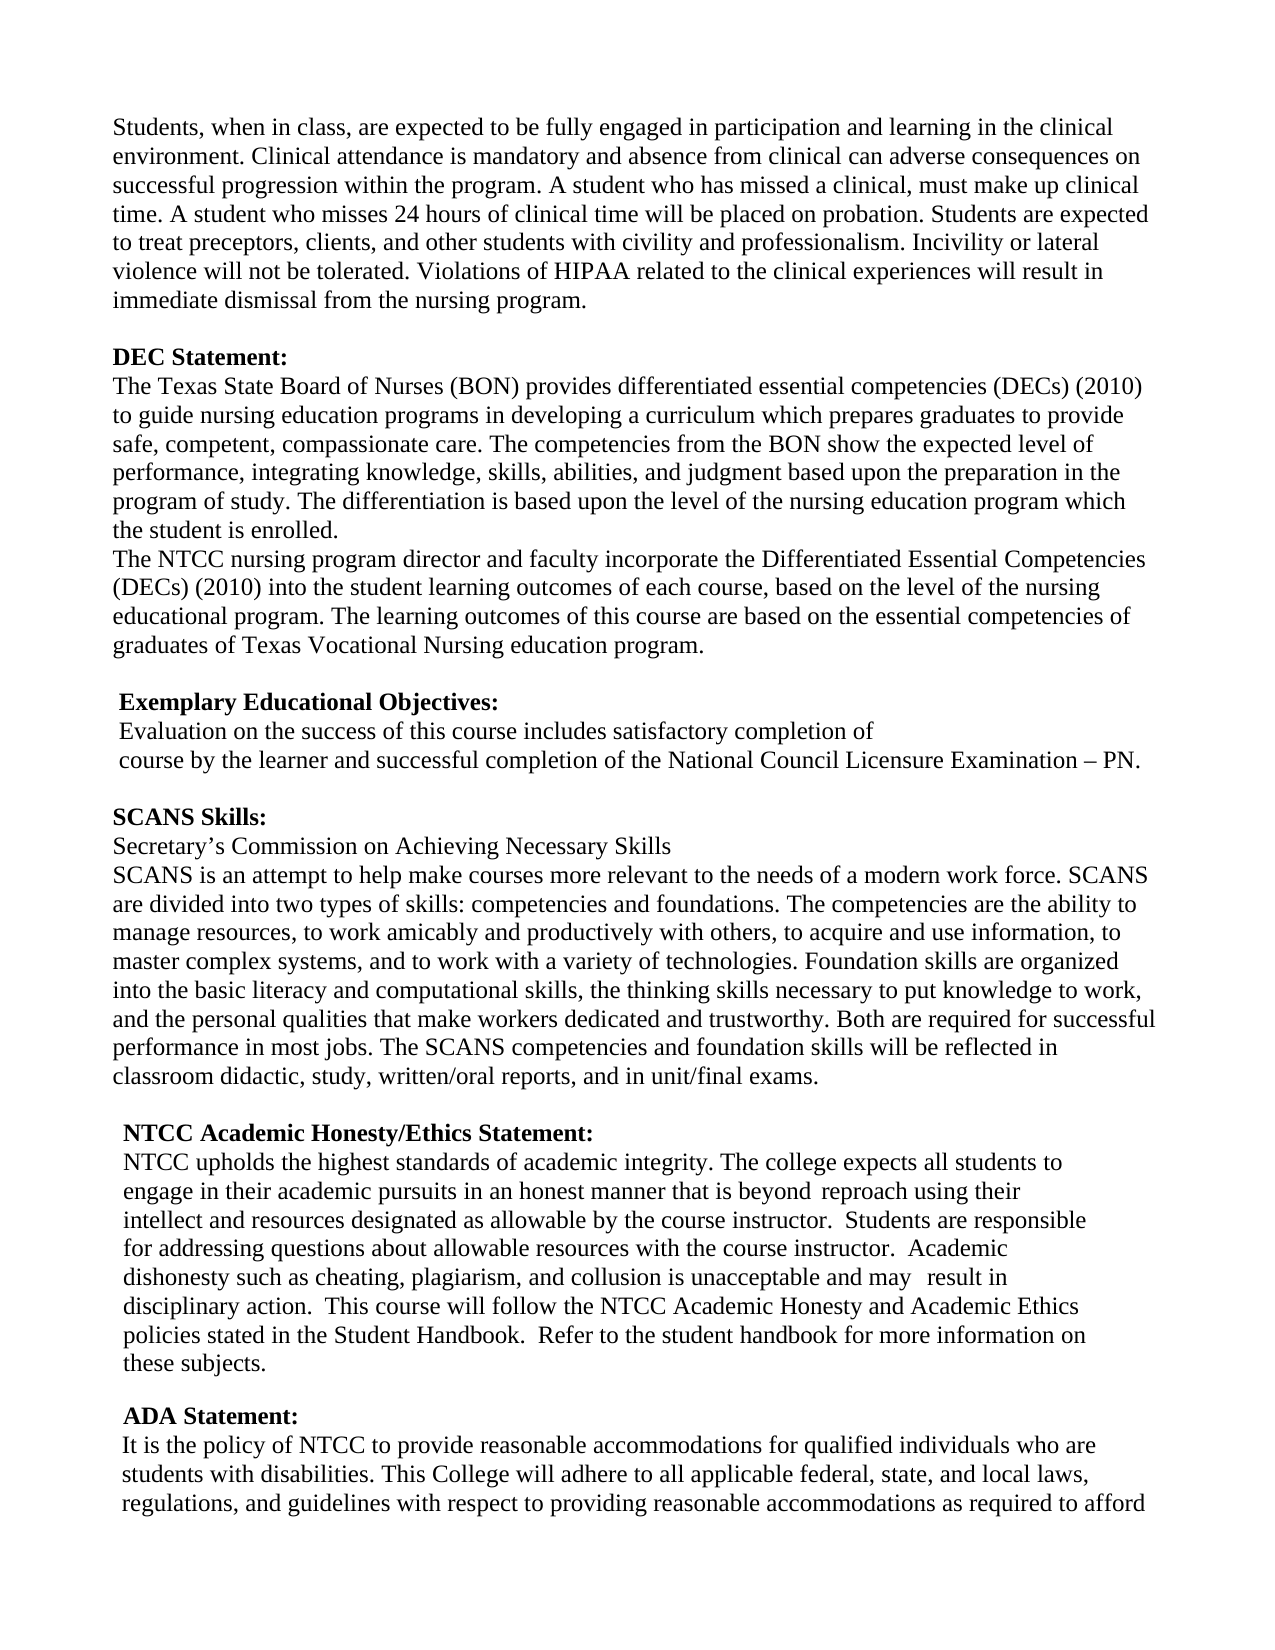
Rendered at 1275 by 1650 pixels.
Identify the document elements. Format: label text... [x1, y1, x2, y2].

text Exemplary Educational Objectives: [112, 687, 1162, 716]
text The Texas State Board of Nurses (BON) provides differentiated essential competencies (DECs) (2010) to guide nursing education programs in developing a curriculum which prepares graduates to provide safe, competent, compassionate care. The competencies from the BON show the expected level of performance, integrating knowledge, skills, abilities, and judgment based upon the preparation in the program of study. The differentiation is based upon the level of the nursing education program which the student is enrolled. [112, 371, 1162, 544]
text The NTCC nursing program director and faculty incorporate the Differentiated Essential Competencies (DECs) (2010) into the student learning outcomes of each course, based on the level of the nursing educational program. The learning outcomes of this course are based on the essential competencies of graduates of Texas Vocational Nursing education program. [112, 544, 1162, 659]
subtitle NTCC Academic Honesty/Ethics Statement: [123, 1119, 1162, 1147]
text Secretary’s Commission on Achieving Necessary Skills [112, 831, 1162, 860]
text course by the learner and successful completion of the National Council Licensure Examination – PN. [112, 745, 1162, 774]
text SCANS is an attempt to help make courses more relevant to the needs of a modern work force. SCANS are divided into two types of skills: competencies and foundations. The competencies are the ability to manage resources, to work amicably and productively with others, to acquire and use information, to master complex systems, and to work with a variety of technologies. Foundation skills are organized into the basic literacy and computational skills, the thinking skills necessary to put knowledge to work, and the personal qualities that make workers dedicated and trustworthy. Both are required for successful performance in most jobs. The SCANS competencies and foundation skills will be reflected in classroom didactic, study, written/oral reports, and in unit/final exams. [112, 860, 1162, 1090]
text Evaluation on the success of this course includes satisfactory completion of [112, 716, 1162, 745]
text SCANS Skills: [112, 802, 1162, 831]
text Students, when in class, are expected to be fully engaged in participation and learning in the clinical environment. Clinical attendance is mandatory and absence from clinical can adverse consequences on successful progression within the program. A student who has missed a clinical, must make up clinical time. A student who misses 24 hours of clinical time will be placed on probation. Students are expected to treat preceptors, clients, and other students with civility and professionalism. Incivility or lateral violence will not be tolerated. Violations of HIPAA related to the clinical experiences will result in immediate dismissal from the nursing program. [112, 112, 1162, 314]
text DEC Statement: [112, 342, 1162, 371]
text NTCC upholds the highest standards of academic integrity. The college expects all students to engage in their academic pursuits in an honest manner that is beyond reproach using their intellect and resources designated as allowable by the course instructor. Students are responsible for addressing questions about allowable resources with the course instructor. Academic dishonesty such as cheating, plagiarism, and collusion is unacceptable and may result in disciplinary action. This course will follow the NTCC Academic Honesty and Academic Ethics policies stated in the Student Handbook. Refer to the student handbook for more information on these subjects. [123, 1147, 1088, 1377]
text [122, 1430, 1162, 1517]
subtitle ADA Statement: [123, 1402, 1162, 1430]
